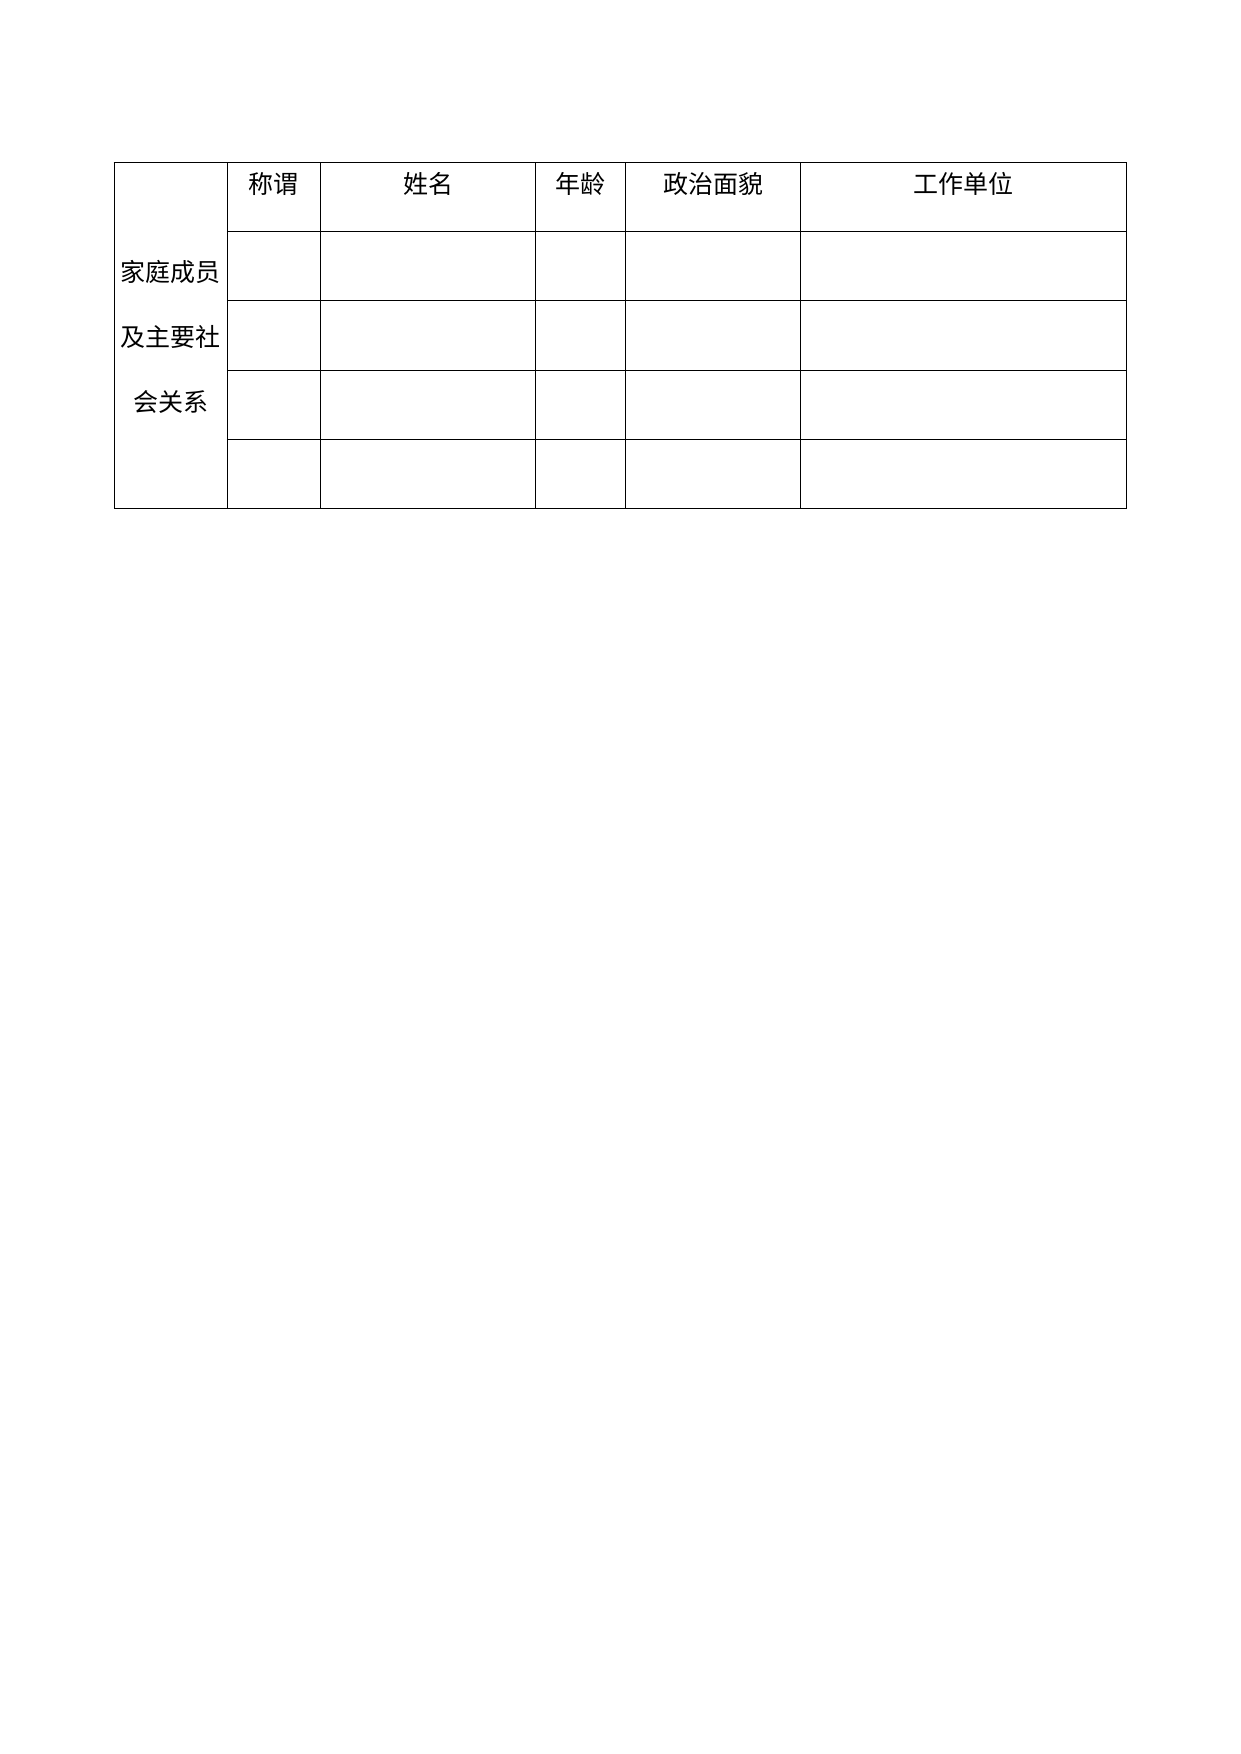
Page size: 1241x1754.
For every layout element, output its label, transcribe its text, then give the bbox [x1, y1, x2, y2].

table_cell [228, 371, 320, 439]
table_cell [536, 371, 625, 439]
table_cell [321, 232, 535, 300]
table_cell [228, 440, 320, 508]
table_cell 年龄 [536, 163, 625, 231]
table_cell 家庭成员及主要社会关系 [115, 163, 227, 508]
table_cell [228, 301, 320, 369]
table_cell [536, 232, 625, 300]
table_cell [321, 301, 535, 369]
table_cell [536, 440, 625, 508]
table_cell 工作单位 [801, 163, 1126, 231]
table_cell [801, 301, 1126, 369]
table_cell [536, 301, 625, 369]
table_cell [626, 371, 800, 439]
table_cell 政治面貌 [626, 163, 800, 231]
table_cell [228, 232, 320, 300]
table_cell [321, 371, 535, 439]
table_cell [801, 371, 1126, 439]
table_cell 称谓 [228, 163, 320, 231]
table_cell [626, 301, 800, 369]
table_cell [801, 232, 1126, 300]
table_cell [626, 440, 800, 508]
table_cell [321, 440, 535, 508]
table_cell [801, 440, 1126, 508]
table_cell [626, 232, 800, 300]
table_cell 姓名 [321, 163, 535, 231]
